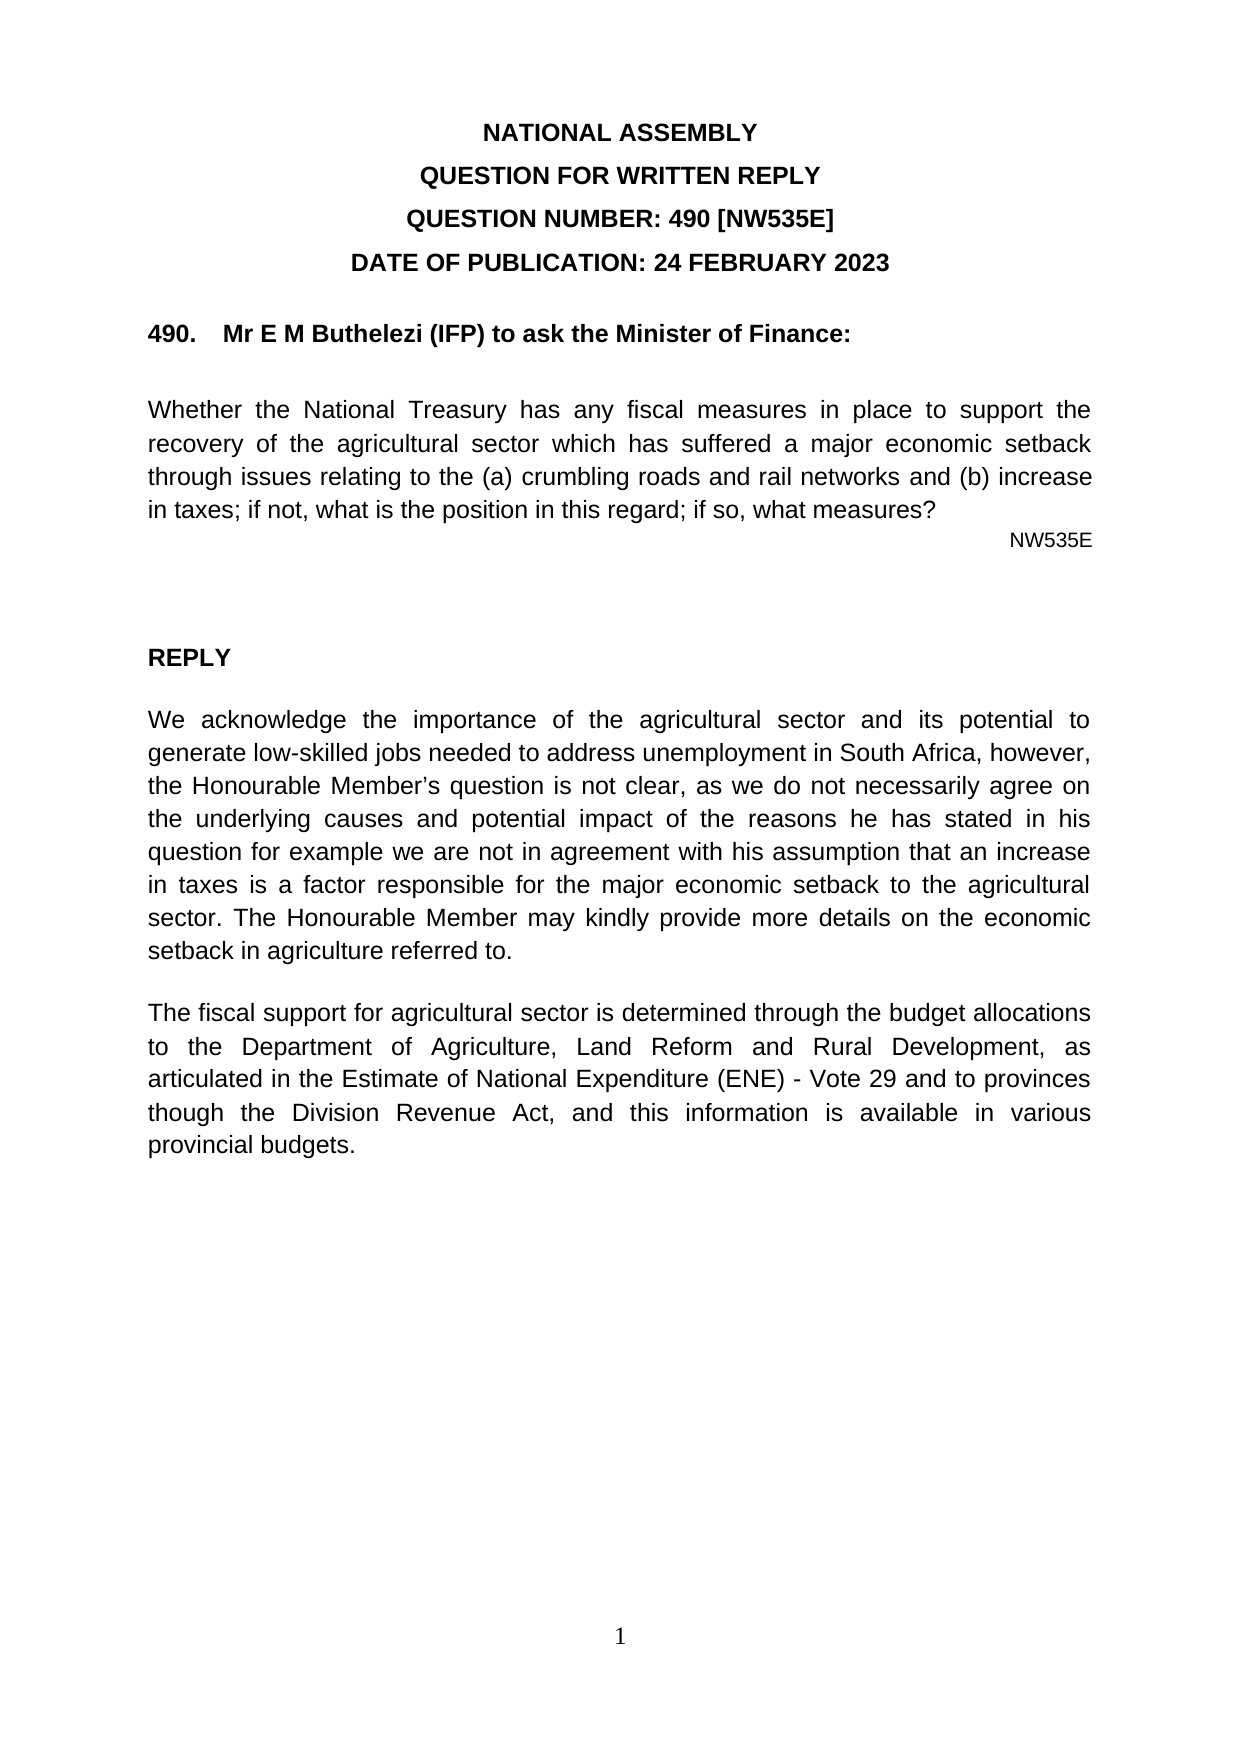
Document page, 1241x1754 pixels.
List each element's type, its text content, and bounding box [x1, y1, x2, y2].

text DATE OF PUBLICATION: 24 FEBRUARY 2023 [148, 247, 1092, 276]
text Whether the National Treasury has any fiscal measures in place to support the recovery of the agricultural sector which has suffered a major economic setback through issues relating to the (a) crumbling roads and rail networks and (b) increase in taxes; if not, what is the position in this regard; if so, what measures? [148, 396, 1092, 523]
text 490. Mr E M Buthelezi (IFP) to ask the Minister of Finance: [148, 319, 1092, 348]
text QUESTION NUMBER: 490 [NW535E] [148, 204, 1092, 233]
text NW535E [223, 528, 1092, 552]
text REPLY [148, 643, 1092, 672]
text We acknowledge the importance of the agricultural sector and its potential to generate low-skilled jobs needed to address unemployment in South Africa, however, the Honourable Member’s question is not clear, as we do not necessarily agree on the underlying causes and potential impact of the reasons he has stated in his question for example we are not in agreement with his assumption that an increase in taxes is a factor responsible for the major economic setback to the agricultural sector. The Honourable Member may kindly provide more details on the economic setback in agriculture referred to. [148, 705, 1092, 965]
text The fiscal support for agricultural sector is determined through the budget allocations to the Department of Agriculture, Land Reform and Rural Development, as articulated in the Estimate of National Expenditure (ENE) - Vote 29 and to provinces though the Division Revenue Act, and this information is available in various provincial budgets. [148, 998, 1092, 1159]
text QUESTION FOR WRITTEN REPLY [148, 161, 1092, 190]
text NATIONAL ASSEMBLY [148, 118, 1092, 147]
